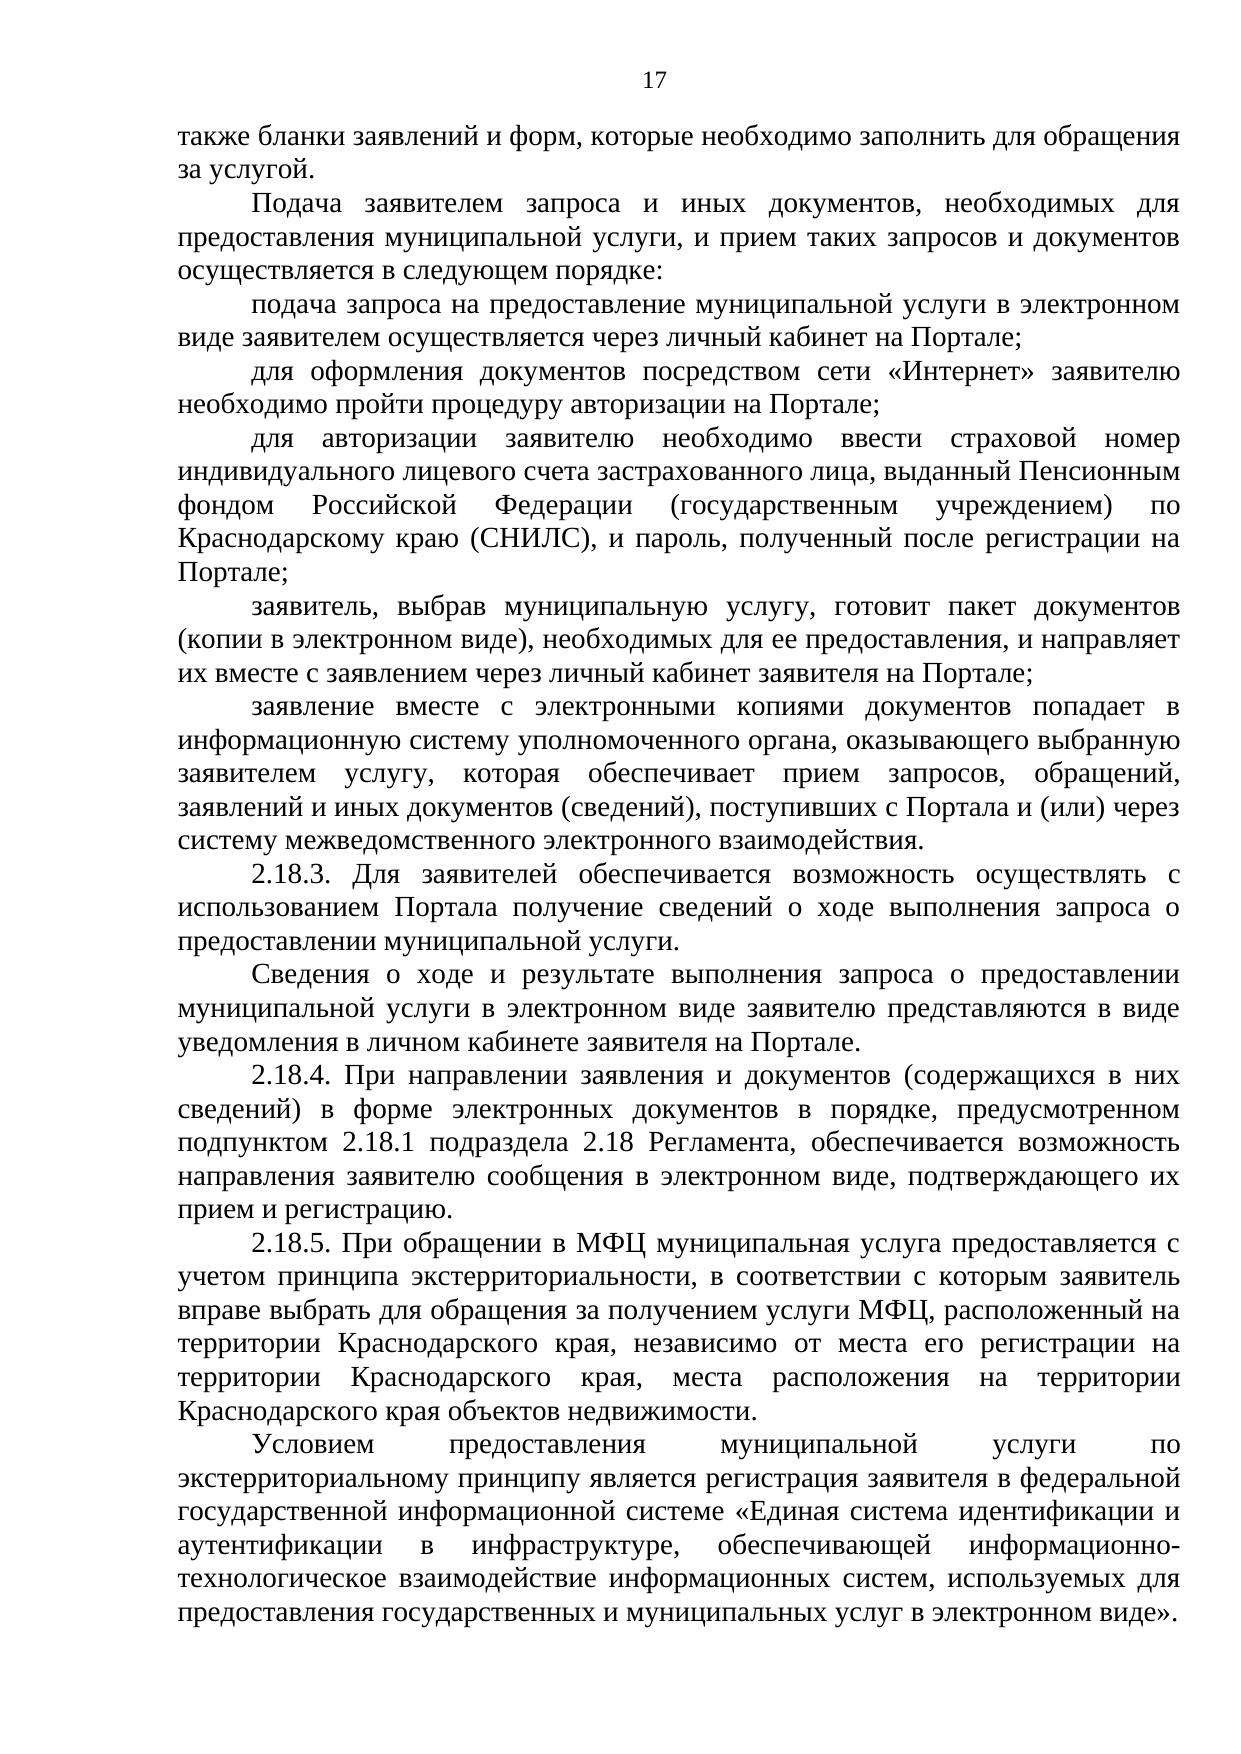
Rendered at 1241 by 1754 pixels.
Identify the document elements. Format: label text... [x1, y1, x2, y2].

text 2.18.4. При направлении заявления и документов (содержащихся в них сведений) в форме электронных документов в порядке, предусмотренном подпунктом 2.18.1 подраздела 2.18 Регламента, обеспечивается возможность направления заявителю сообщения в электронном виде, подтверждающего их прием и регистрацию. [177, 1057, 1181, 1225]
text подача запроса на предоставление муниципальной услуги в электронном виде заявителем осуществляется через личный кабинет на Портале; [177, 286, 1181, 353]
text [177, 118, 1181, 185]
text Подача заявителем запроса и иных документов, необходимых для предоставления муниципальной услуги, и прием таких запросов и документов осуществляется в следующем порядке: [177, 185, 1181, 286]
text Сведения о ходе и результате выполнения запроса о предоставлении муниципальной услуги в электронном виде заявителю представляются в виде уведомления в личном кабинете заявителя на Портале. [177, 957, 1181, 1057]
text 2.18.5. При обращении в МФЦ муниципальная услуга предоставляется с учетом принципа экстерриториальности, в соответствии с которым заявитель вправе выбрать для обращения за получением услуги МФЦ, расположенный на территории Краснодарского края, независимо от места его регистрации на территории Краснодарского края, места расположения на территории Краснодарского края объектов недвижимости. [177, 1225, 1181, 1426]
text для оформления документов посредством сети «Интернет» заявителю необходимо пройти процедуру авторизации на Портале; [177, 353, 1181, 420]
text заявление вместе с электронными копиями документов попадает в информационную систему уполномоченного органа, оказывающего выбранную заявителем услугу, которая обеспечивает прием запросов, обращений, заявлений и иных документов (сведений), поступивших с Портала и (или) через систему межведомственного электронного взаимодействия. [177, 688, 1181, 856]
text для авторизации заявителю необходимо ввести страховой номер индивидуального лицевого счета застрахованного лица, выданный Пенсионным фондом Российской Федерации (государственным учреждением) по Краснодарскому краю (СНИЛС), и пароль, полученный после регистрации на Портале; [177, 420, 1181, 588]
text Условием предоставления муниципальной услуги по экстерриториальному принципу является регистрация заявителя в федеральной государственной информационной системе «Единая система идентификации и аутентификации в инфраструктуре, обеспечивающей информационно-технологическое взаимодействие информационных систем, используемых для предоставления государственных и муниципальных услуг в электронном виде». [177, 1426, 1181, 1627]
text заявитель, выбрав муниципальную услугу, готовит пакет документов (копии в электронном виде), необходимых для ее предоставления, и направляет их вместе с заявлением через личный кабинет заявителя на Портале; [177, 588, 1181, 688]
text 2.18.3. Для заявителей обеспечивается возможность осуществлять с использованием Портала получение сведений о ходе выполнения запроса о предоставлении муниципальной услуги. [177, 856, 1181, 957]
